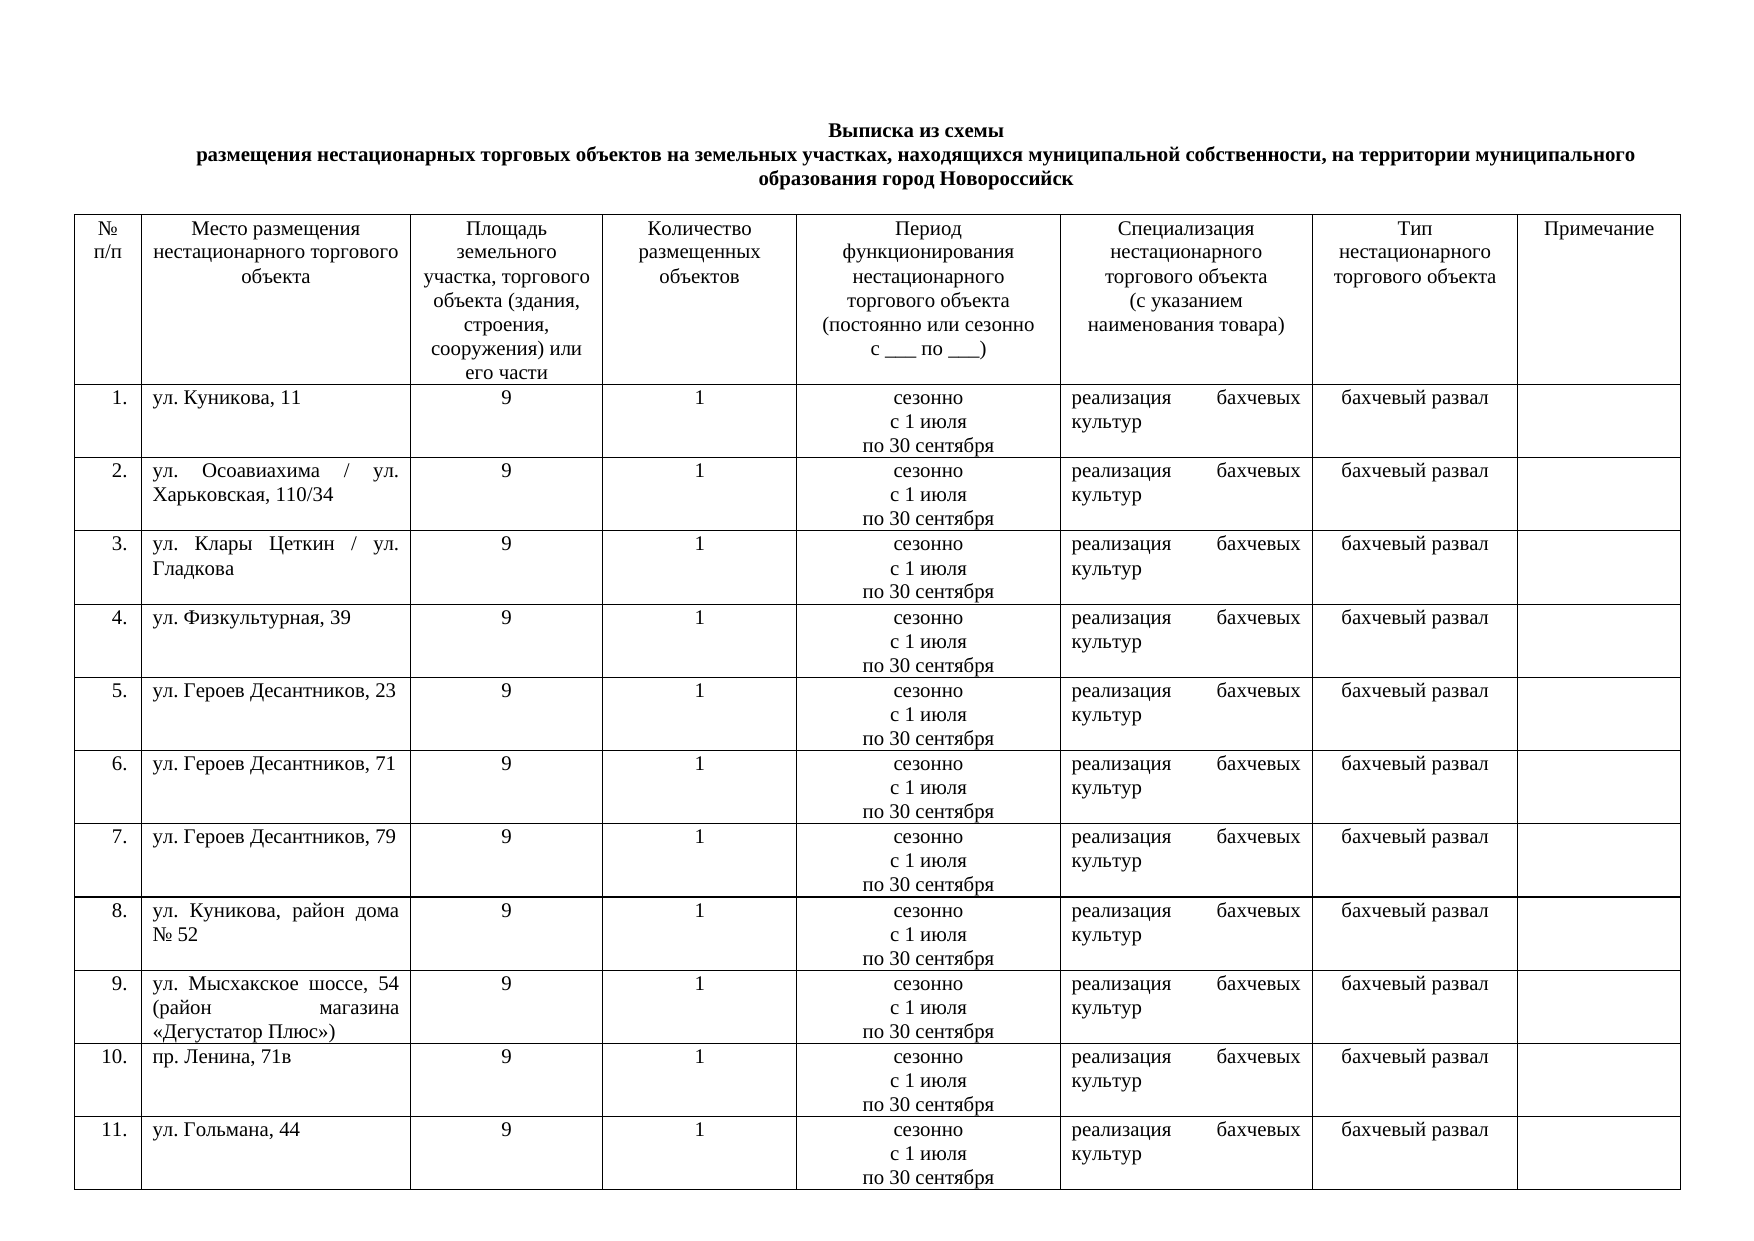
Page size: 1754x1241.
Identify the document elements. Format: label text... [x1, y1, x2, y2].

table_cell [75, 531, 141, 603]
table_cell бахчевый развал [1313, 1117, 1517, 1189]
table_cell 1 [603, 1044, 796, 1116]
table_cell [797, 1117, 1060, 1189]
table_cell сезонно с 1 июля по 30 сентября [797, 1044, 1060, 1116]
table_cell ул. Куникова, район дома № 52 [142, 898, 410, 970]
table_cell реализация бахчевых культур [1061, 898, 1312, 970]
table_cell [1518, 678, 1680, 750]
table_cell 1 [603, 531, 796, 603]
table_cell 1 [603, 898, 796, 970]
table_cell бахчевый развал [1313, 531, 1517, 603]
table_cell бахчевый развал [1313, 605, 1517, 677]
table_cell реализация бахчевых культур [1061, 531, 1312, 603]
table_cell [1518, 458, 1680, 530]
table_cell ул. Героев Десантников, 71 [142, 751, 410, 823]
table_cell 1 [603, 385, 796, 457]
table_cell ул. Гольмана, 44 [142, 1117, 410, 1189]
table_cell 9 [411, 385, 602, 457]
table_cell бахчевый развал [1313, 751, 1517, 823]
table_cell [1061, 1117, 1312, 1189]
table_cell [75, 898, 141, 970]
table_cell [75, 1044, 141, 1116]
table_cell 1 [603, 751, 796, 823]
table_cell сезонно с 1 июля по 30 сентября [797, 898, 1060, 970]
table_cell 9 [411, 678, 602, 750]
table_cell бахчевый развал [1313, 971, 1517, 1043]
table_cell реализация бахчевых культур [1061, 458, 1312, 530]
table_cell 9 [411, 458, 602, 530]
table_cell реализация бахчевых культур [1061, 678, 1312, 750]
table_cell [1518, 824, 1680, 896]
table_header Тип нестационарного торгового объекта [1313, 215, 1517, 384]
table_cell бахчевый развал [1313, 1044, 1517, 1116]
table_cell реализация бахчевых культур [1061, 605, 1312, 677]
table_cell 9 [411, 605, 602, 677]
table_cell 9 [411, 1044, 602, 1116]
table_cell сезонно с 1 июля по 30 сентября [797, 824, 1060, 896]
table_cell [1518, 385, 1680, 457]
table_cell сезонно с 1 июля по 30 сентября [797, 751, 1060, 823]
table_header Место размещения нестационарного торгового объекта [142, 215, 410, 384]
table_cell сезонно с 1 июля по 30 сентября [797, 531, 1060, 603]
table_cell 1 [603, 458, 796, 530]
table_header Площадь земельного участка, торгового объекта (здания, строения, сооружения) или его части [411, 215, 602, 384]
table_cell ул. Героев Десантников, 79 [142, 824, 410, 896]
table_cell [75, 1117, 141, 1189]
table_cell сезонно с 1 июля по 30 сентября [797, 605, 1060, 677]
table_cell [75, 458, 141, 530]
table_cell [75, 824, 141, 896]
table_cell ул. Куникова, 11 [142, 385, 410, 457]
table_cell реализация бахчевых культур [1061, 751, 1312, 823]
table_header Примечание [1518, 215, 1680, 384]
table_cell реализация бахчевых культур [1061, 1044, 1312, 1116]
text размещения нестационарных торговых объектов на земельных участках, находящихся муниципальной собственности, на территории муниципального образования город Новороссийск [149, 142, 1683, 190]
table_cell 9 [411, 898, 602, 970]
text Выписка из схемы [149, 118, 1683, 142]
table_cell ул. Осоавиахима / ул. Харьковская, 110/34 [142, 458, 410, 530]
table_cell сезонно с 1 июля по 30 сентября [797, 971, 1060, 1043]
table_cell [1518, 1117, 1680, 1189]
table_cell [1518, 531, 1680, 603]
table_header Специализация нестационарного торгового объекта (с указанием наименования товара) [1061, 215, 1312, 384]
table_cell реализация бахчевых культур [1061, 971, 1312, 1043]
table_cell [1518, 1044, 1680, 1116]
table_cell сезонно с 1 июля по 30 сентября [797, 678, 1060, 750]
table_cell [75, 971, 141, 1043]
table_cell бахчевый развал [1313, 458, 1517, 530]
table_cell 9 [411, 751, 602, 823]
table_cell [1518, 898, 1680, 970]
table_cell 9 [411, 824, 602, 896]
table_cell 1 [603, 824, 796, 896]
table_cell 1 [603, 971, 796, 1043]
table_cell [1518, 751, 1680, 823]
table_cell [75, 751, 141, 823]
table_cell [1518, 971, 1680, 1043]
table_header № п/п [75, 215, 141, 384]
table_header Период функционирования нестационарного торгового объекта (постоянно или сезонно с ___ по ___) [797, 215, 1060, 384]
table_cell 9 [411, 531, 602, 603]
table_cell ул. Мысхакское шоссе, 54 (район магазина «Дегустатор Плюс») [142, 971, 410, 1043]
table_cell сезонно с 1 июля по 30 сентября [797, 385, 1060, 457]
table_cell 9 [411, 971, 602, 1043]
table_cell 1 [603, 678, 796, 750]
table_cell ул. Клары Цеткин / ул. Гладкова [142, 531, 410, 603]
table_cell [1518, 605, 1680, 677]
table_cell пр. Ленина, 71в [142, 1044, 410, 1116]
table_cell бахчевый развал [1313, 678, 1517, 750]
table_cell ул. Физкультурная, 39 [142, 605, 410, 677]
table_cell реализация бахчевых культур [1061, 385, 1312, 457]
table_cell сезонно с 1 июля по 30 сентября [797, 458, 1060, 530]
table_cell бахчевый развал [1313, 824, 1517, 896]
table_cell бахчевый развал [1313, 898, 1517, 970]
table_cell 9 [411, 1117, 602, 1189]
table_cell бахчевый развал [1313, 385, 1517, 457]
table_cell [75, 385, 141, 457]
table_cell [75, 605, 141, 677]
table_cell 1 [603, 1117, 796, 1189]
table_cell [75, 678, 141, 750]
table_header Количество размещенных объектов [603, 215, 796, 384]
table_cell реализация бахчевых культур [1061, 824, 1312, 896]
table_cell ул. Героев Десантников, 23 [142, 678, 410, 750]
table_cell 1 [603, 605, 796, 677]
